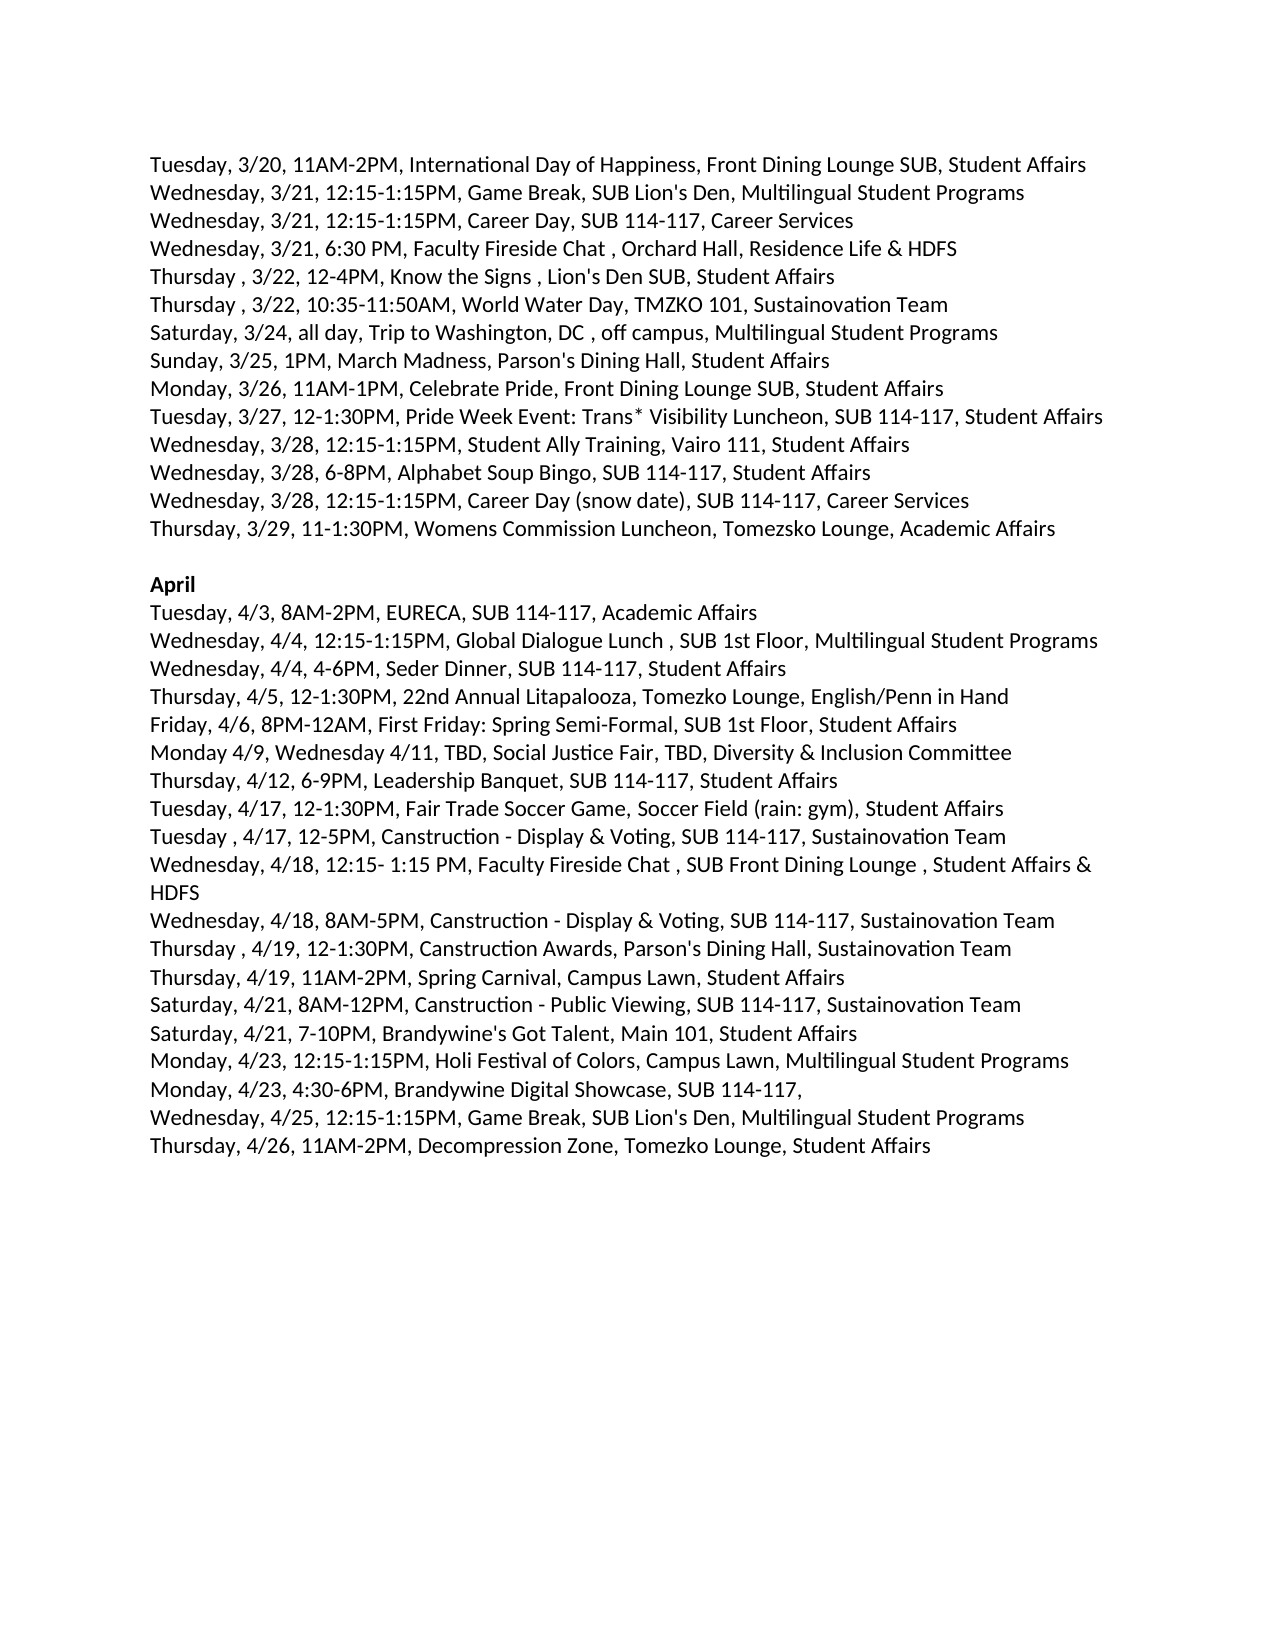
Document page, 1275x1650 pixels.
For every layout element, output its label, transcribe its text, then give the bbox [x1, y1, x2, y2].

text Thursday , 4/19, 12-1:30PM, Canstruction Awards, Parson's Dining Hall, Sustainovation Team [150, 934, 1125, 963]
text Monday, 4/23, 4:30-6PM, Brandywine Digital Showcase, SUB 114-117, [150, 1075, 1125, 1103]
text Wednesday, 3/21, 12:15-1:15PM, Game Break, SUB Lion's Den, Multilingual Student Programs [150, 178, 1125, 206]
text Wednesday, 4/4, 4-6PM, Seder Dinner, SUB 114-117, Student Affairs [150, 654, 1125, 682]
text Wednesday, 3/21, 6:30 PM, Faculty Fireside Chat , Orchard Hall, Residence Life & HDFS [150, 234, 1125, 262]
text Wednesday, 4/18, 8AM-5PM, Canstruction - Display & Voting, SUB 114-117, Sustainovation Team [150, 907, 1125, 934]
text Wednesday, 4/18, 12:15- 1:15 PM, Faculty Fireside Chat , SUB Front Dining Lounge , Student Affairs & HDFS [150, 851, 1125, 907]
text Wednesday, 3/28, 12:15-1:15PM, Career Day (snow date), SUB 114-117, Career Services [150, 486, 1125, 514]
text Tuesday, 3/27, 12-1:30PM, Pride Week Event: Trans* Visibility Luncheon, SUB 114-117, Student Affairs [150, 402, 1125, 430]
text Wednesday, 3/21, 12:15-1:15PM, Career Day, SUB 114-117, Career Services [150, 206, 1125, 234]
text Saturday, 3/24, all day, Trip to Washington, DC , off campus, Multilingual Student Programs [150, 318, 1125, 346]
text Tuesday , 4/17, 12-5PM, Canstruction - Display & Voting, SUB 114-117, Sustainovation Team [150, 822, 1125, 851]
text Thursday, 4/26, 11AM-2PM, Decompression Zone, Tomezko Lounge, Student Affairs [150, 1131, 1125, 1159]
text Thursday, 3/29, 11-1:30PM, Womens Commission Luncheon, Tomezsko Lounge, Academic Affairs [150, 514, 1125, 542]
text April [150, 570, 1125, 598]
text Friday, 4/6, 8PM-12AM, First Friday: Spring Semi-Formal, SUB 1st Floor, Student Affairs [150, 710, 1125, 738]
text Tuesday, 4/3, 8AM-2PM, EURECA, SUB 114-117, Academic Affairs [150, 598, 1125, 626]
text Saturday, 4/21, 7-10PM, Brandywine's Got Talent, Main 101, Student Affairs [150, 1019, 1125, 1047]
text Wednesday, 3/28, 6-8PM, Alphabet Soup Bingo, SUB 114-117, Student Affairs [150, 458, 1125, 486]
text Monday, 3/26, 11AM-1PM, Celebrate Pride, Front Dining Lounge SUB, Student Affairs [150, 374, 1125, 402]
text Monday, 4/23, 12:15-1:15PM, Holi Festival of Colors, Campus Lawn, Multilingual Student Programs [150, 1047, 1125, 1075]
text Thursday, 4/5, 12-1:30PM, 22nd Annual Litapalooza, Tomezko Lounge, English/Penn in Hand [150, 682, 1125, 710]
text Saturday, 4/21, 8AM-12PM, Canstruction - Public Viewing, SUB 114-117, Sustainovation Team [150, 991, 1125, 1019]
text Wednesday, 4/4, 12:15-1:15PM, Global Dialogue Lunch , SUB 1st Floor, Multilingual Student Programs [150, 626, 1125, 654]
text Tuesday, 3/20, 11AM-2PM, International Day of Happiness, Front Dining Lounge SUB, Student Affairs [150, 150, 1125, 178]
text Thursday , 3/22, 10:35-11:50AM, World Water Day, TMZKO 101, Sustainovation Team [150, 290, 1125, 318]
text Monday 4/9, Wednesday 4/11, TBD, Social Justice Fair, TBD, Diversity & Inclusion Committee [150, 738, 1125, 766]
text Thursday, 4/12, 6-9PM, Leadership Banquet, SUB 114-117, Student Affairs [150, 766, 1125, 794]
text Thursday , 3/22, 12-4PM, Know the Signs , Lion's Den SUB, Student Affairs [150, 262, 1125, 290]
text Wednesday, 3/28, 12:15-1:15PM, Student Ally Training, Vairo 111, Student Affairs [150, 430, 1125, 458]
text Sunday, 3/25, 1PM, March Madness, Parson's Dining Hall, Student Affairs [150, 346, 1125, 374]
text Thursday, 4/19, 11AM-2PM, Spring Carnival, Campus Lawn, Student Affairs [150, 963, 1125, 991]
text Tuesday, 4/17, 12-1:30PM, Fair Trade Soccer Game, Soccer Field (rain: gym), Student Affairs [150, 794, 1125, 822]
text Wednesday, 4/25, 12:15-1:15PM, Game Break, SUB Lion's Den, Multilingual Student Programs [150, 1103, 1125, 1131]
